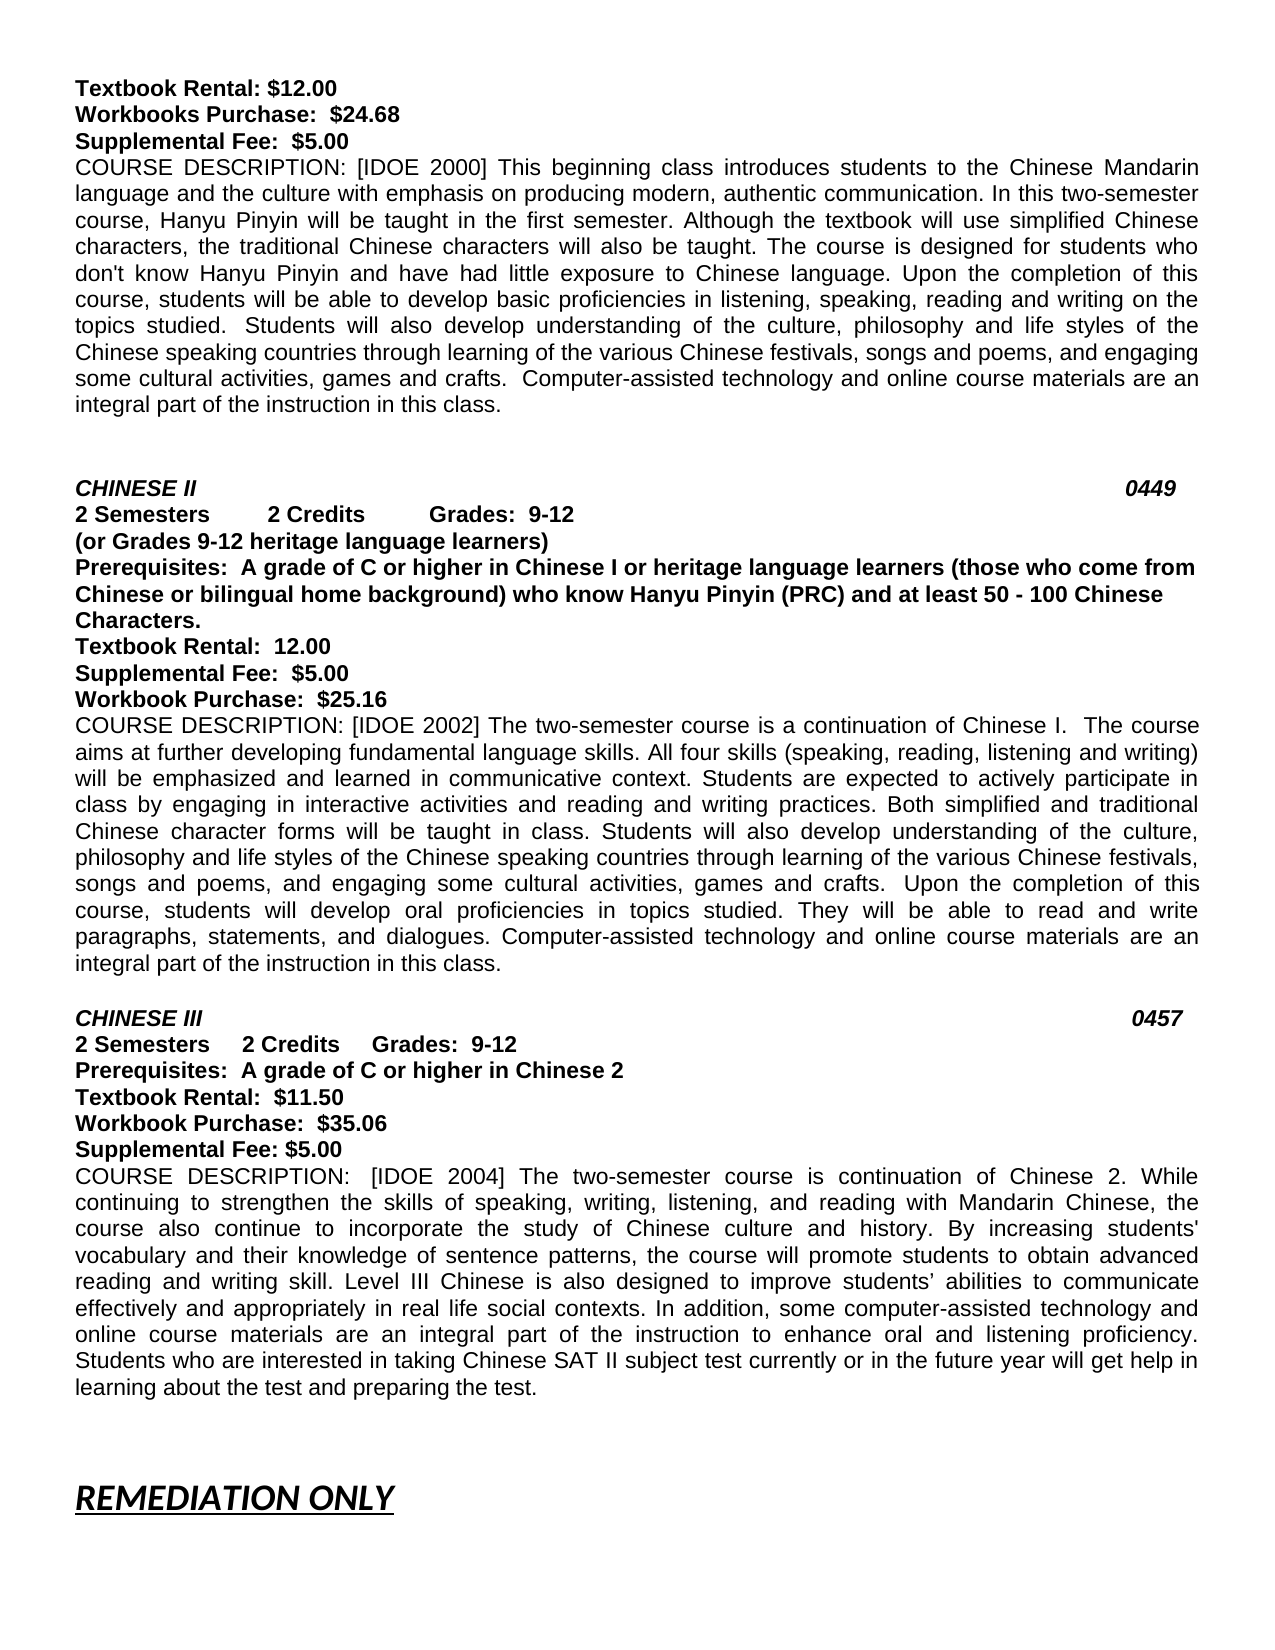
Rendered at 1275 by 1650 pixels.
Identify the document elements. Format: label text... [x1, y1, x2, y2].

text Workbook Purchase: $35.06 [75, 1110, 1200, 1136]
text Workbooks Purchase: $24.68 [75, 101, 1200, 128]
text Supplemental Fee: $5.00 [75, 659, 1200, 686]
text Textbook Rental: 12.00 [75, 633, 1200, 659]
text 2 Semesters 2 Credits Grades: 9-12 [75, 1031, 1200, 1057]
text Textbook Rental: $12.00 [75, 75, 1200, 101]
text COURSE DESCRIPTION: [IDOE 2000] This beginning class introduces students to the Chinese Mandarin language and the culture with emphasis on producing modern, authentic communication. In this two-semester course, Hanyu Pinyin will be taught in the first semester. Although the textbook will use simplified Chinese characters, the traditional Chinese characters will also be taught. The course is designed for students who don't know Hanyu Pinyin and have had little exposure to Chinese language. Upon the completion of this course, students will be able to develop basic proficiencies in listening, speaking, reading and writing on the topics studied. Students will also develop understanding of the culture, philosophy and life styles of the Chinese speaking countries through learning of the various Chinese festivals, songs and poems, and engaging some cultural activities, games and crafts. Computer-assisted technology and online course materials are an integral part of the instruction in this class. [75, 154, 1200, 418]
text Textbook Rental: $11.50 [75, 1084, 1200, 1110]
text CHINESE III 0457 [75, 1004, 1200, 1031]
text Supplemental Fee: $5.00 [75, 1136, 1200, 1163]
text Prerequisites: A grade of C or higher in Chinese 2 [75, 1057, 1200, 1084]
text REMEDIATION ONLY [75, 1473, 1200, 1519]
text Workbook Purchase: $25.16 [75, 686, 1200, 712]
text COURSE DESCRIPTION: [IDOE 2004] The two-semester course is continuation of Chinese 2. While continuing to strengthen the skills of speaking, writing, listening, and reading with Mandarin Chinese, the course also continue to incorporate the study of Chinese culture and history. By increasing students' vocabulary and their knowledge of sentence patterns, the course will promote students to obtain advanced reading and writing skill. Level III Chinese is also designed to improve students’ abilities to communicate effectively and appropriately in real life social contexts. In addition, some computer-assisted technology and online course materials are an integral part of the instruction to enhance oral and listening proficiency. Students who are interested in taking Chinese SAT II subject test currently or in the future year will get help in learning about the test and preparing the test. [75, 1163, 1200, 1400]
text (or Grades 9-12 heritage language learners) [75, 528, 1200, 554]
text Prerequisites: A grade of C or higher in Chinese I or heritage language learners (those who come from Chinese or bilingual home background) who know Hanyu Pinyin (PRC) and at least 50 - 100 Chinese Characters. [75, 554, 1200, 633]
text 2 Semesters 2 Credits Grades: 9-12 [75, 501, 1200, 528]
text COURSE DESCRIPTION: [IDOE 2002] The two-semester course is a continuation of Chinese I. The course aims at further developing fundamental language skills. All four skills (speaking, reading, listening and writing) will be emphasized and learned in communicative context. Students are expected to actively participate in class by engaging in interactive activities and reading and writing practices. Both simplified and traditional Chinese character forms will be taught in class. Students will also develop understanding of the culture, philosophy and life styles of the Chinese speaking countries through learning of the various Chinese festivals, songs and poems, and engaging some cultural activities, games and crafts. Upon the completion of this course, students will develop oral proficiencies in topics studied. They will be able to read and write paragraphs, statements, and dialogues. Computer-assisted technology and online course materials are an integral part of the instruction in this class. [75, 712, 1200, 976]
text Supplemental Fee: $5.00 [75, 128, 1200, 154]
text CHINESE II 0449 [75, 475, 1200, 501]
